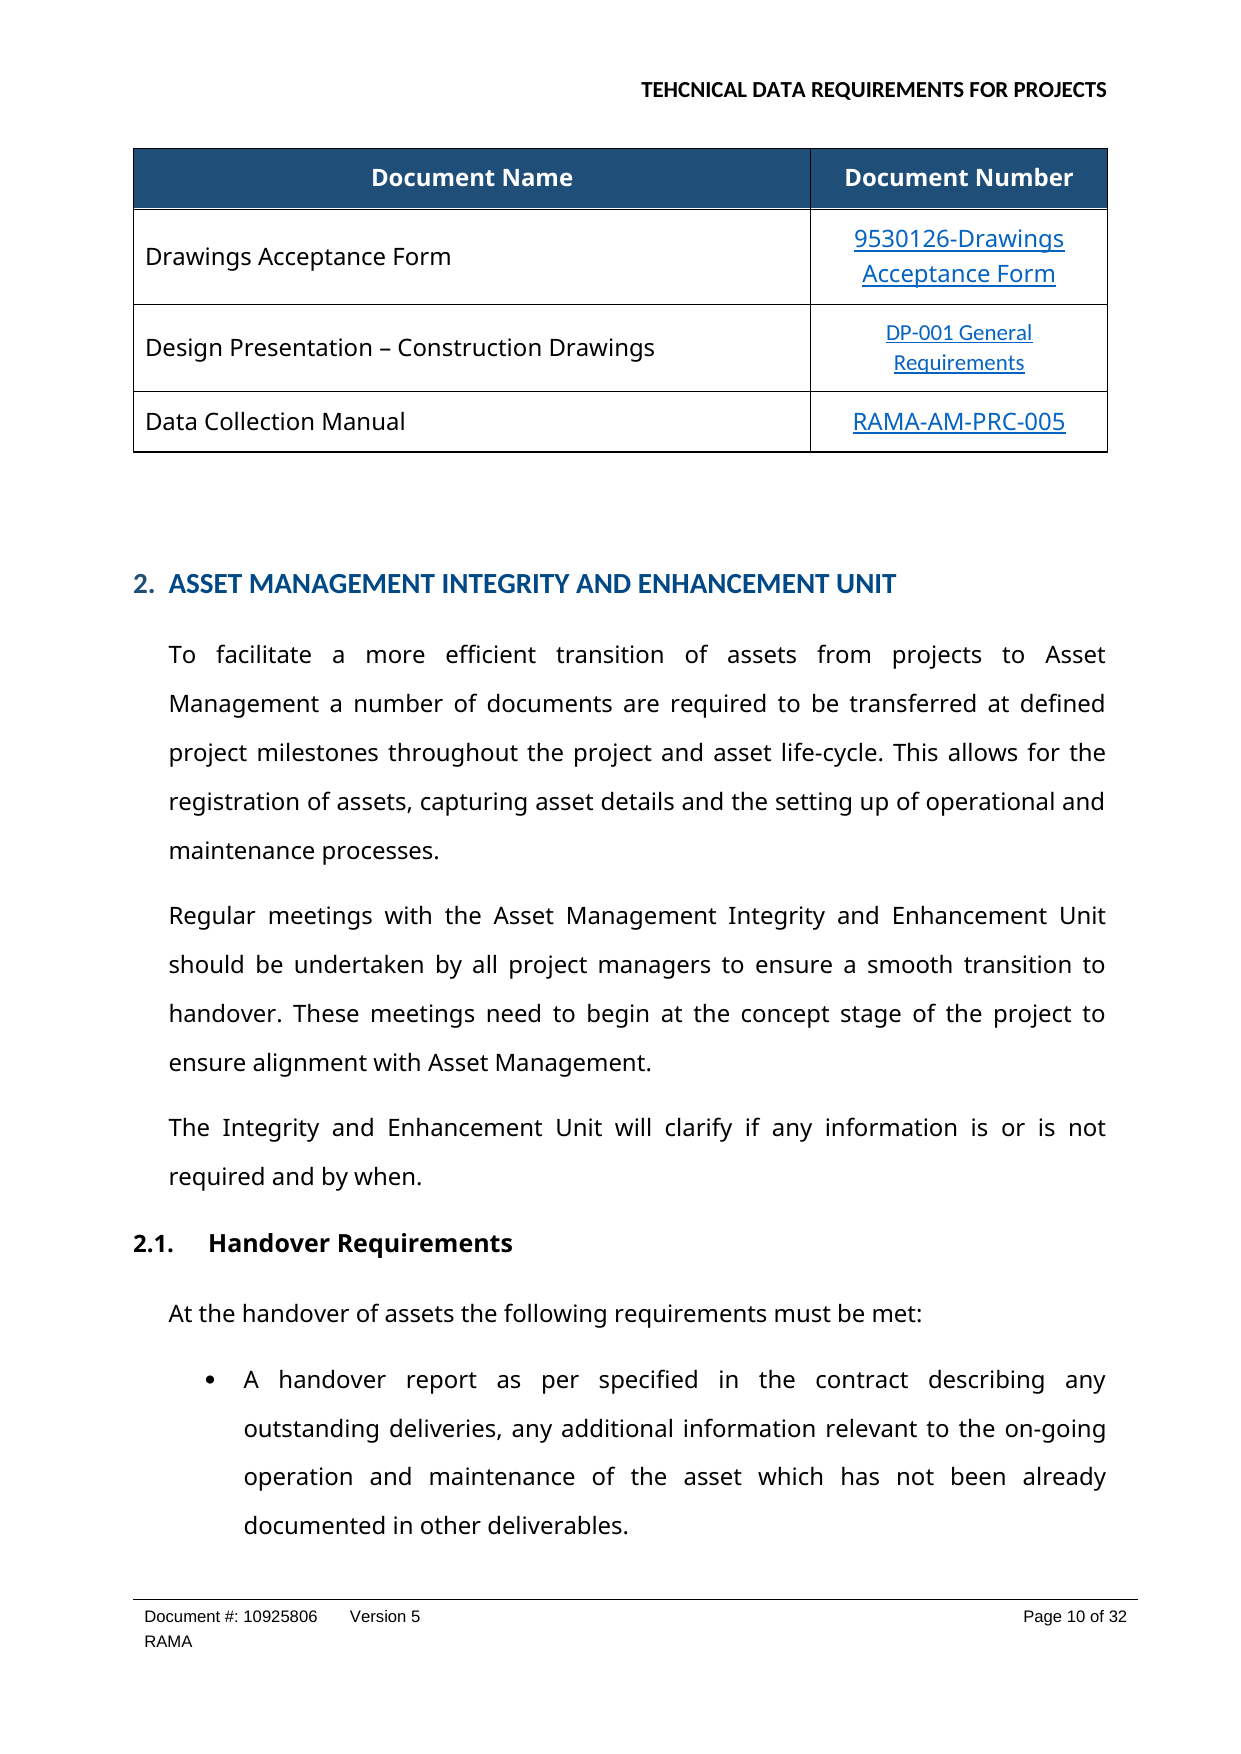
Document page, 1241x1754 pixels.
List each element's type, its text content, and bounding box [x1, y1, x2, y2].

table_header Document Number [811, 149, 1107, 208]
table_header Document Name [134, 149, 810, 208]
subtitle ASSET MANAGEMENT INTEGRITY AND ENHANCEMENT UNIT [133, 565, 1048, 601]
subtitle Handover Requirements [133, 1225, 1048, 1259]
table_cell DP-001 General Requirements [811, 305, 1107, 391]
text Regular meetings with the Asset Management Integrity and Enhancement Unit should be undertaken by all project managers to ensure a smooth transition to handover. These meetings need to begin at the concept stage of the project to ensure alignment with Asset Management. [168, 899, 1107, 1078]
text The Integrity and Enhancement Unit will clarify if any information is or is not required and by when. [168, 1111, 1107, 1192]
table_cell RAMA-AM-PRC-005 [811, 392, 1107, 451]
table_cell Data Collection Manual [134, 392, 810, 451]
text To facilitate a more efficient transition of assets from projects to Asset Management a number of documents are required to be transferred at defined project milestones throughout the project and asset life-cycle. This allows for the registration of assets, capturing asset details and the setting up of operational and maintenance processes. [168, 638, 1107, 866]
table_cell 9530126-Drawings Acceptance Form [811, 210, 1107, 304]
list A handover report as per specified in the contract describing any outstanding deliveries, any additional information relevant to the on-going operation and maintenance of the asset which has not been already documented in other deliverables. [206, 1362, 1107, 1542]
table_cell Drawings Acceptance Form [134, 210, 810, 304]
table_cell Design Presentation – Construction Drawings [134, 305, 810, 391]
text At the handover of assets the following requirements must be met: [168, 1297, 1107, 1329]
